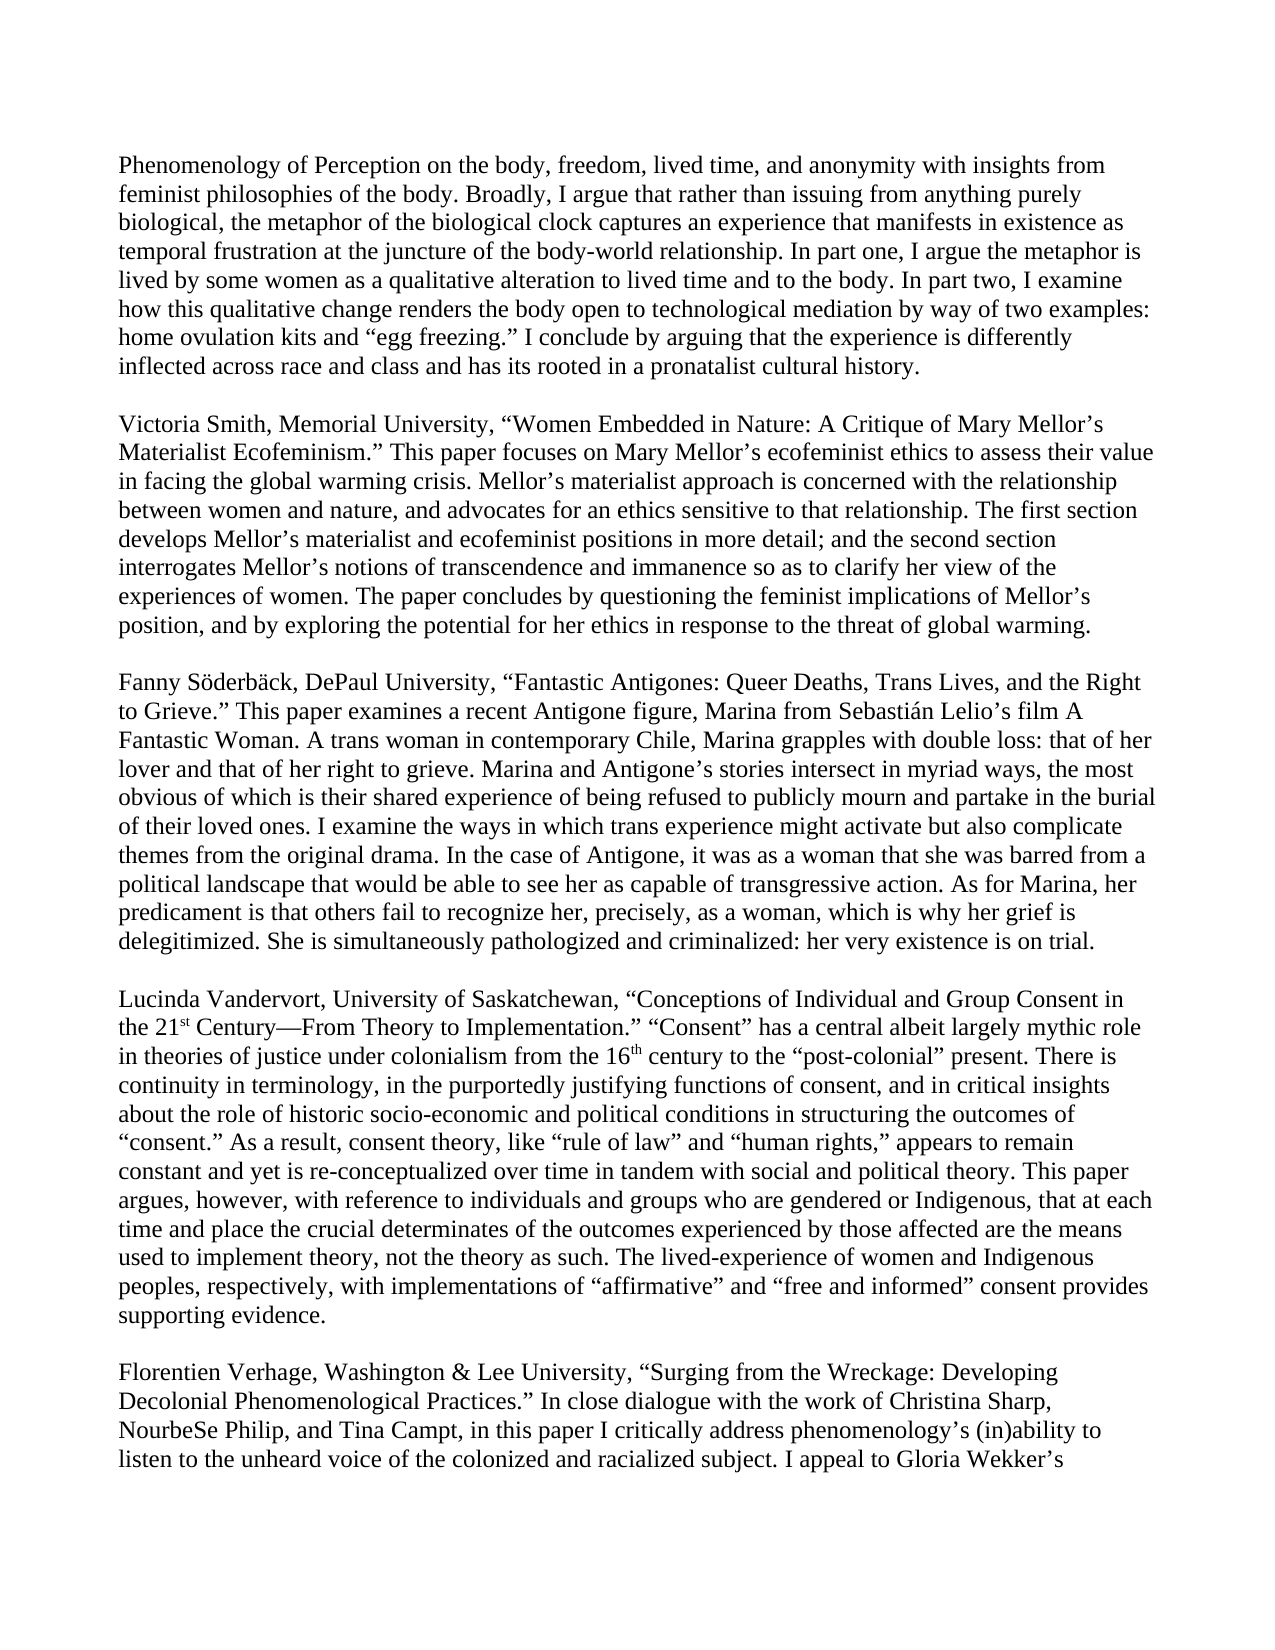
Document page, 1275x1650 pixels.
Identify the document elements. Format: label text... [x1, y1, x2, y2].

text Lucinda Vandervort, University of Saskatchewan, “Conceptions of Individual and Group Consent in the 21st Century—From Theory to Implementation.” “Consent” has a central albeit largely mythic role in theories of justice under colonialism from the 16th century to the “post-colonial” present. There is continuity in terminology, in the purportedly justifying functions of consent, and in critical insights about the role of historic socio-economic and political conditions in structuring the outcomes of “consent.” As a result, consent theory, like “rule of law” and “human rights,” appears to remain constant and yet is re-conceptualized over time in tandem with social and political theory. This paper argues, however, with reference to individuals and groups who are gendered or Indigenous, that at each time and place the crucial determinates of the outcomes experienced by those affected are the means used to implement theory, not the theory as such. The lived-experience of women and Indigenous peoples, respectively, with implementations of “affirmative” and “free and informed” consent provides supporting evidence. [118, 984, 1157, 1329]
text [118, 150, 1157, 380]
text Victoria Smith, Memorial University, “Women Embedded in Nature: A Critique of Mary Mellor’s Materialist Ecofeminism.” This paper focuses on Mary Mellor’s ecofeminist ethics to assess their value in facing the global warming crisis. Mellor’s materialist approach is concerned with the relationship between women and nature, and advocates for an ethics sensitive to that relationship. The first section develops Mellor’s materialist and ecofeminist positions in more detail; and the second section interrogates Mellor’s notions of transcendence and immanence so as to clarify her view of the experiences of women. The paper concludes by questioning the feminist implications of Mellor’s position, and by exploring the potential for her ethics in response to the threat of global warming. [118, 409, 1157, 639]
text Fanny Söderbäck, DePaul University, “Fantastic Antigones: Queer Deaths, Trans Lives, and the Right to Grieve.” This paper examines a recent Antigone figure, Marina from Sebastián Lelio’s film A Fantastic Woman. A trans woman in contemporary Chile, Marina grapples with double loss: that of her lover and that of her right to grieve. Marina and Antigone’s stories intersect in myriad ways, the most obvious of which is their shared experience of being refused to publicly mourn and partake in the burial of their loved ones. I examine the ways in which trans experience might activate but also complicate themes from the original drama. In the case of Antigone, it was as a woman that she was barred from a political landscape that would be able to see her as capable of transgressive action. As for Marina, her predicament is that others fail to recognize her, precisely, as a woman, which is why her grief is delegitimized. She is simultaneously pathologized and criminalized: her very existence is on trial. [118, 667, 1157, 955]
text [118, 1357, 1157, 1472]
